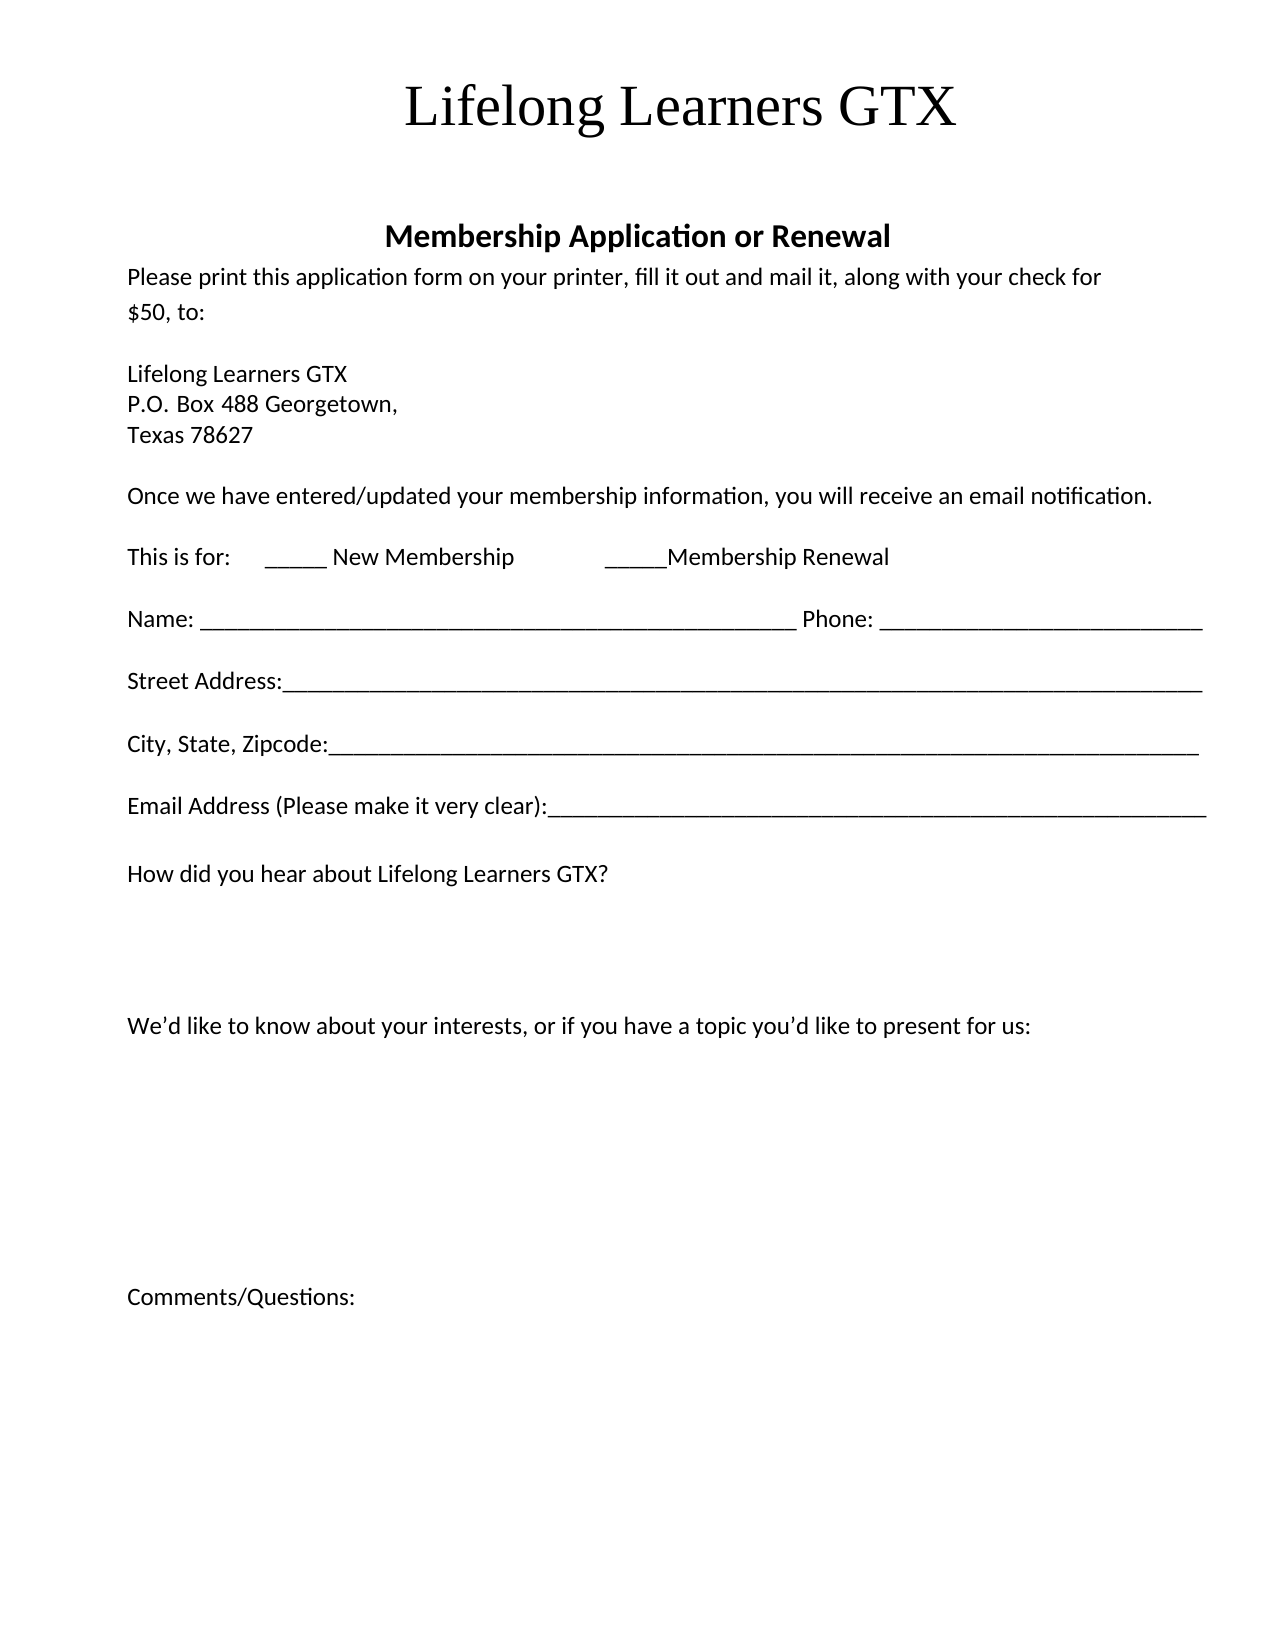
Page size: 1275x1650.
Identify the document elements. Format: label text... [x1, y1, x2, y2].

text Please print this application form on your printer, fill it out and mail it, along with your check for [127, 261, 1212, 291]
text City, State, Zipcode:______________________________________________________________________ [127, 728, 1212, 758]
text This is for: _____ New Membership _____Membership Renewal [127, 541, 1212, 571]
text Name: ________________________________________________ Phone: __________________________ [127, 603, 1212, 633]
text Email Address (Please make it very clear):_____________________________________________________ [127, 790, 1212, 821]
text $50, to: [127, 296, 1212, 326]
text We’d like to know about your interests, or if you have a topic you’d like to present for us: [127, 1010, 1212, 1041]
title Membership Application or Renewal [357, 195, 918, 261]
text Street Address:__________________________________________________________________________ [127, 665, 1212, 696]
text Lifelong Learners GTX [150, 71, 1212, 138]
text How did you hear about Lifelong Learners GTX? [127, 858, 1212, 888]
text Once we have entered/updated your membership information, you will receive an email notification. [127, 480, 1212, 510]
text Comments/Questions: [127, 1282, 1212, 1312]
text Lifelong Learners GTX [127, 358, 1212, 388]
text P.O. Box 488 Georgetown, Texas 78627 [127, 388, 404, 449]
